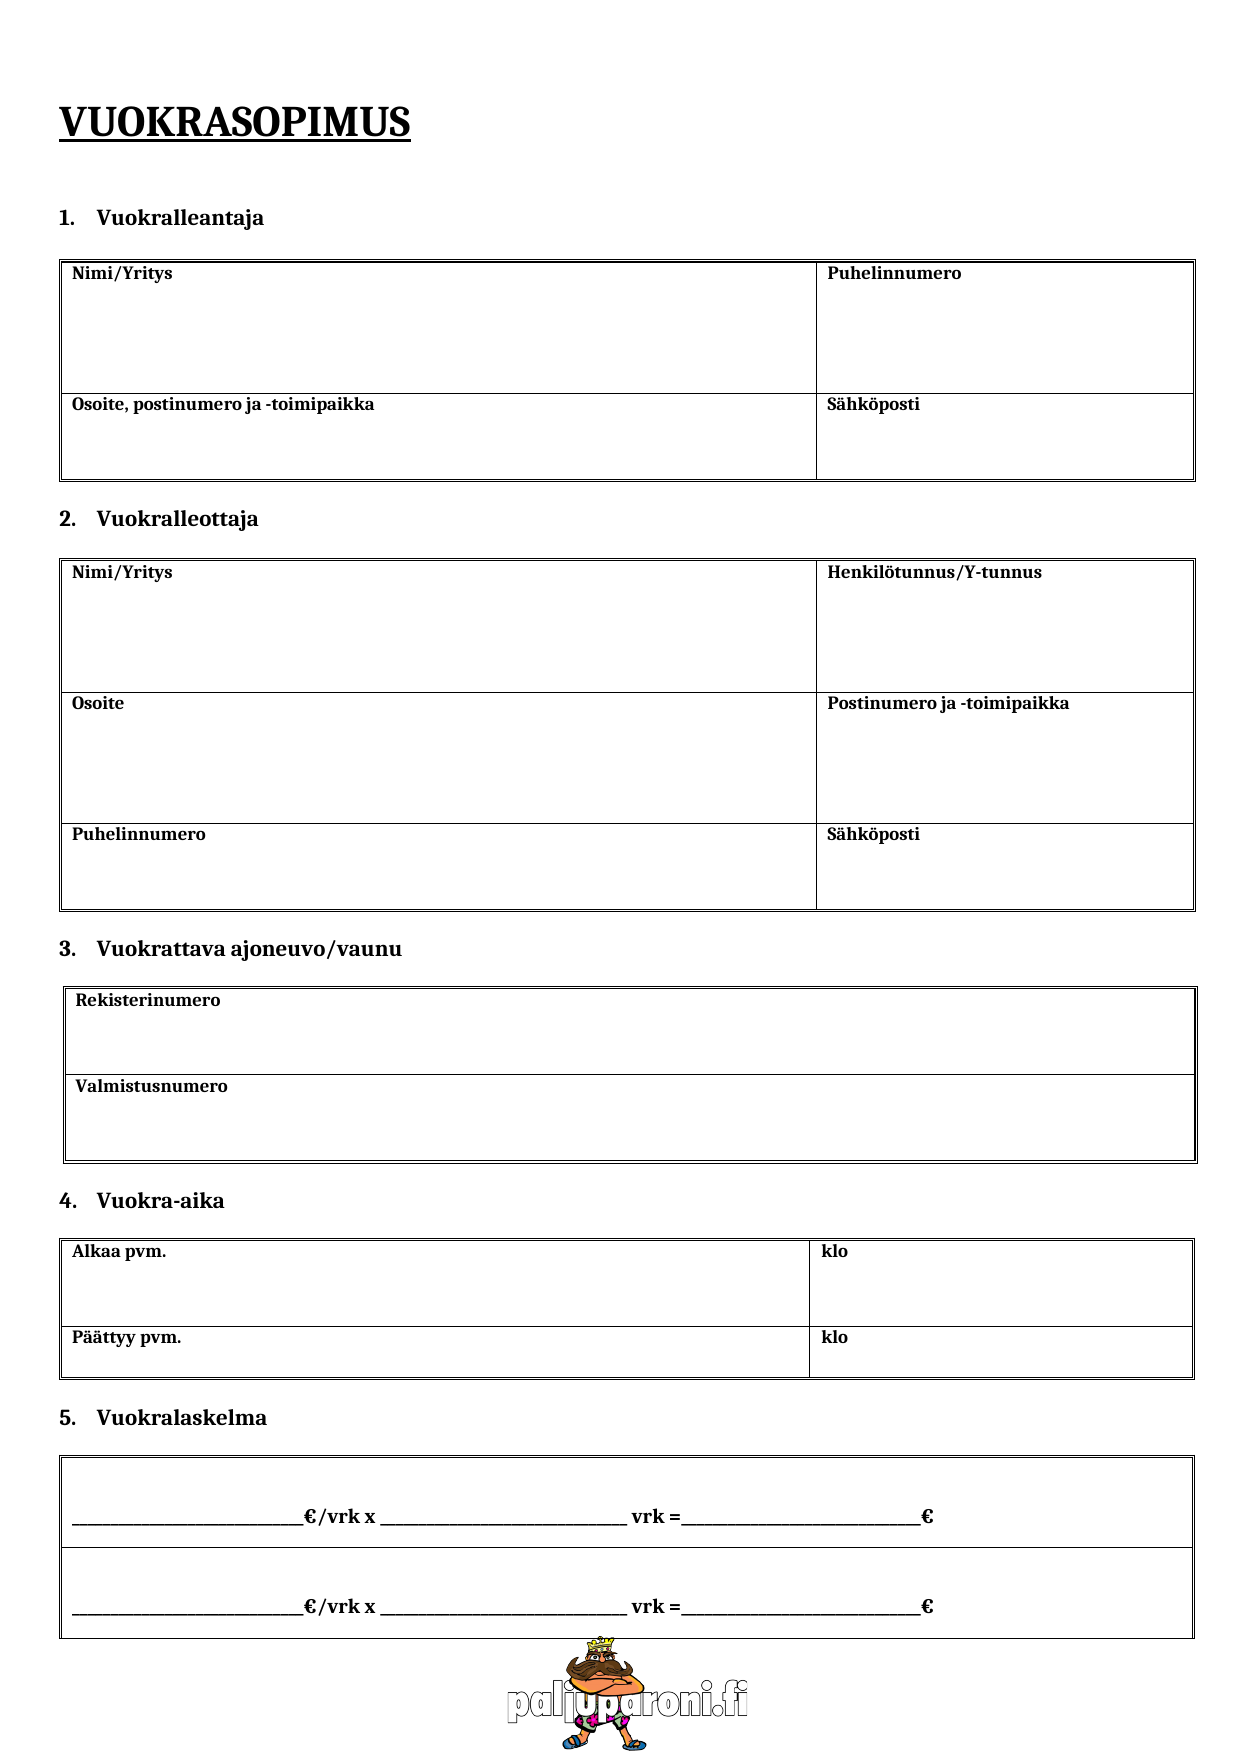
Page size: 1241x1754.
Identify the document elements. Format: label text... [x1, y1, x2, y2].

list Vuokralleottaja [59, 506, 1196, 532]
table_cell ______________________________€/vrk x ________________________________ vrk =_______________________________€ [62, 1548, 1192, 1638]
table_cell Päättyy pvm. [62, 1327, 809, 1377]
list Vuokralaskelma [59, 1404, 1196, 1431]
list Vuokrattava ajoneuvo/vaunu [59, 936, 1196, 962]
table_header Nimi/Yritys [62, 561, 816, 692]
table_header Puhelinnumero [817, 263, 1193, 392]
table_header Alkaa pvm. [62, 1241, 809, 1326]
list Vuokralleantaja [59, 205, 1196, 259]
table_header klo [810, 1241, 1192, 1326]
table_cell Sähköposti [817, 824, 1193, 909]
table_header Henkilötunnus/Y-tunnus [817, 561, 1193, 692]
table_cell Osoite, postinumero ja -toimipaikka [62, 394, 816, 478]
table_cell Puhelinnumero [62, 824, 816, 909]
text VUOKRASOPIMUS [59, 97, 1196, 147]
table_cell Postinumero ja -toimipaikka [817, 693, 1193, 823]
table_cell Osoite [62, 693, 816, 823]
table_header Rekisterinumero [66, 989, 1194, 1074]
list Vuokra-aika [59, 1187, 1196, 1214]
table_header ______________________________€/vrk x ________________________________ vrk =_______________________________€ [62, 1458, 1192, 1547]
table_header Nimi/Yritys [62, 263, 816, 392]
table_cell Valmistusnumero [66, 1075, 1194, 1160]
table_cell klo [810, 1327, 1192, 1377]
table_cell Sähköposti [817, 394, 1193, 478]
picture [507, 1639, 748, 1751]
